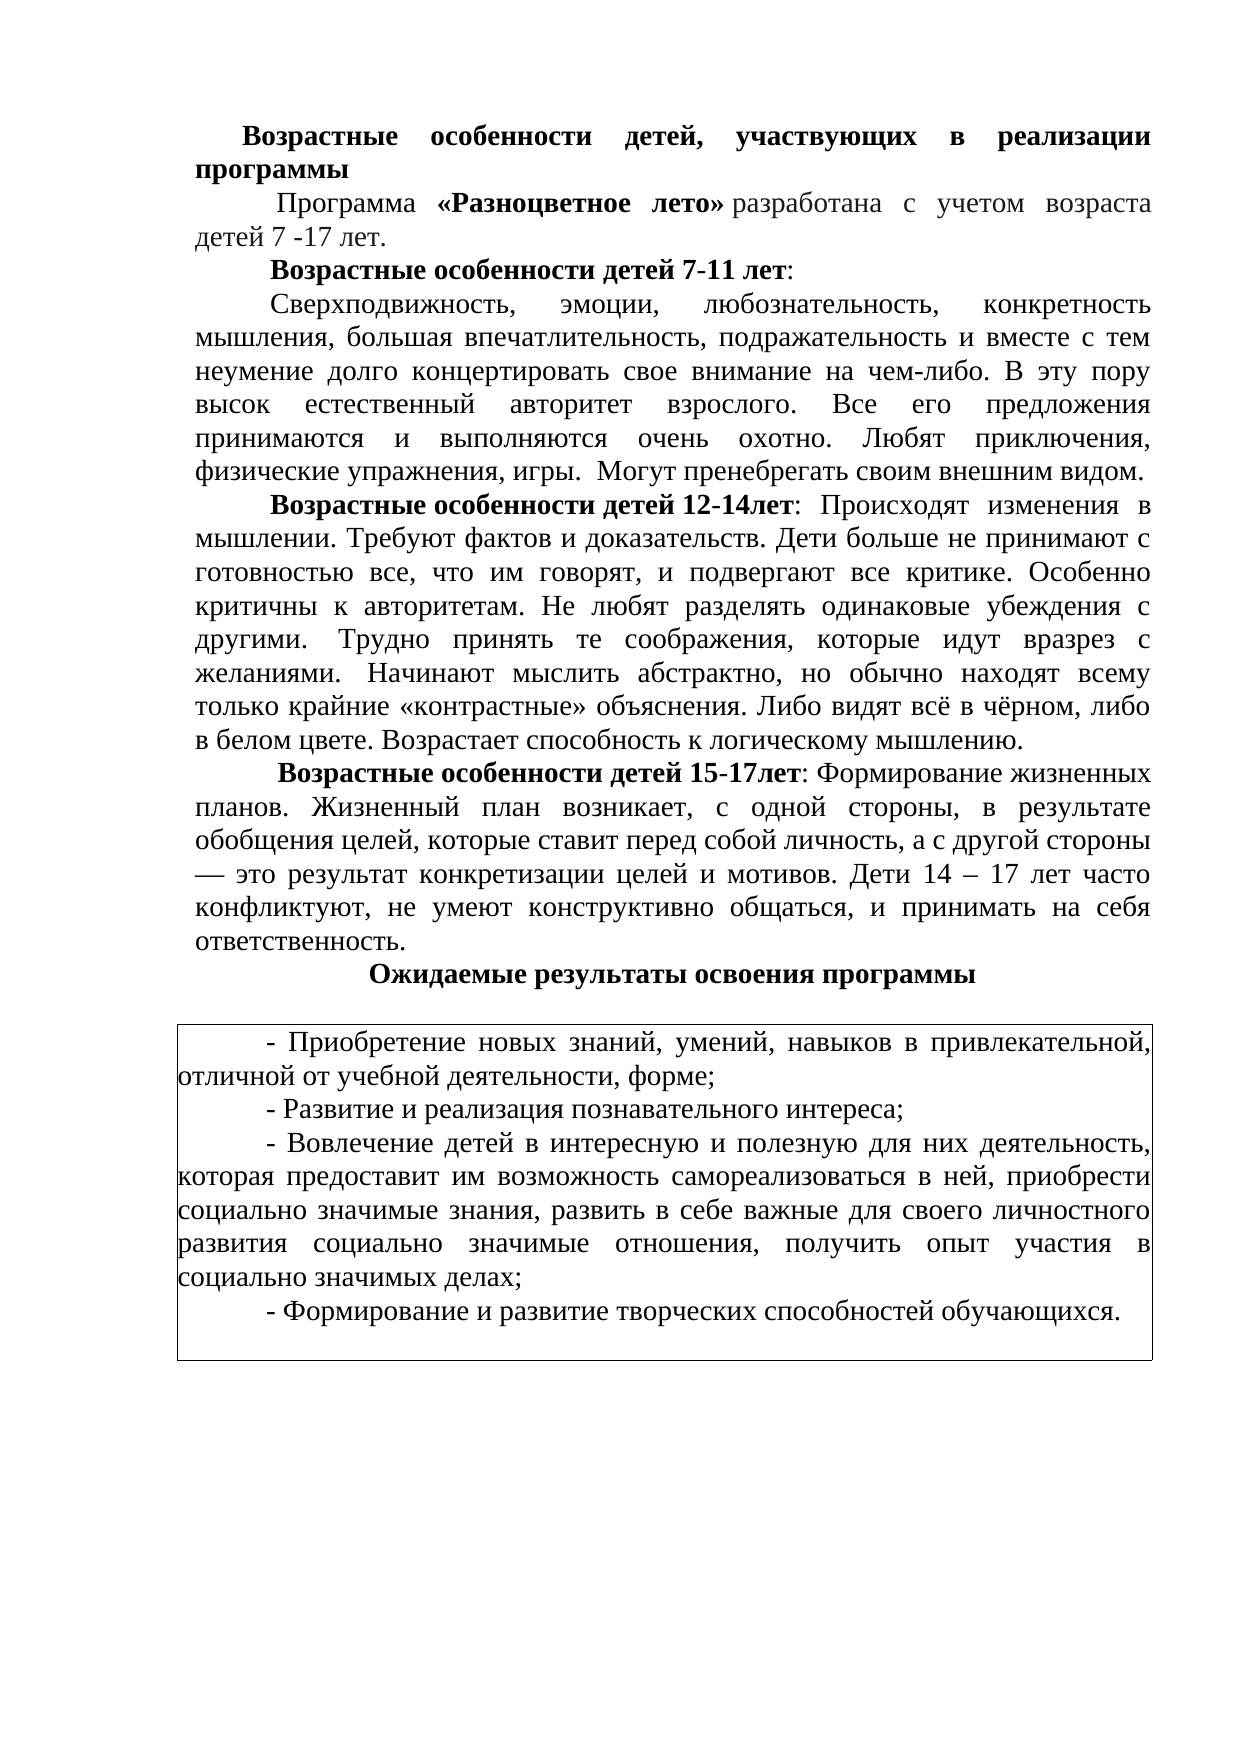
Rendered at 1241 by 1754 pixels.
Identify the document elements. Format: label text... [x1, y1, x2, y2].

text Ожидаемые результаты освоения программы [195, 957, 1149, 990]
text - Приобретение новых знаний, умений, навыков в привлекательной, отличной от учебной деятельности, форме; [178, 1025, 1152, 1091]
text - Вовлечение детей в интересную и полезную для них деятельность, которая предоставит им возможность самореализоваться в ней, приобрести социально значимые знания, развить в себе важные для своего личностного развития социально значимые отношения, получить опыт участия в социально значимых делах; [178, 1125, 1152, 1293]
text Программа «Разноцветное лето» разработана с учетом возраста детей 7 -17 лет. [195, 185, 1152, 252]
text Возрастные особенности детей 12-14лет: Происходят изменения в мышлении. Требуют фактов и доказательств. Дети больше не принимают с готовностью все, что им говорят, и подвергают все критике. Особенно критичны к авторитетам. Не любят разделять одинаковые убеждения с другими. Трудно принять те соображения, которые идут вразрез с желаниями. Начинают мыслить абстрактно, но обычно находят всему только крайние «контрастные» объяснения. Либо видят всё в чёрном, либо в белом цвете. Возрастает способность к логическому мышлению. [195, 487, 1152, 755]
text Сверхподвижность, эмоции, любознательность, конкретность мышления, большая впечатлительность, подражательность и вместе с тем неумение долго концертировать свое внимание на чем-либо. В эту пору высок естественный авторитет взрослого. Все его предложения принимаются и выполняются очень охотно. Любят приключения, физические упражнения, игры. Могут пренебрегать своим внешним видом. [195, 286, 1152, 487]
text Возрастные особенности детей, участвующих в реализации программы [195, 118, 1152, 185]
text - Формирование и развитие творческих способностей обучающихся. [178, 1293, 1152, 1326]
text - Развитие и реализация познавательного интереса; [178, 1091, 1152, 1125]
text Возрастные особенности детей 15-17лет: Формирование жизненных планов. Жизненный план возникает, с одной стороны, в результате обобщения целей, которые ставит перед собой личность, а с другой стороны — это результат конкретизации целей и мотивов. Дети 14 – 17 лет часто конфликтуют, не умеют конструктивно общаться, и принимать на себя ответственность. [195, 755, 1152, 957]
text Возрастные особенности детей 7-11 лет: [195, 252, 1152, 286]
